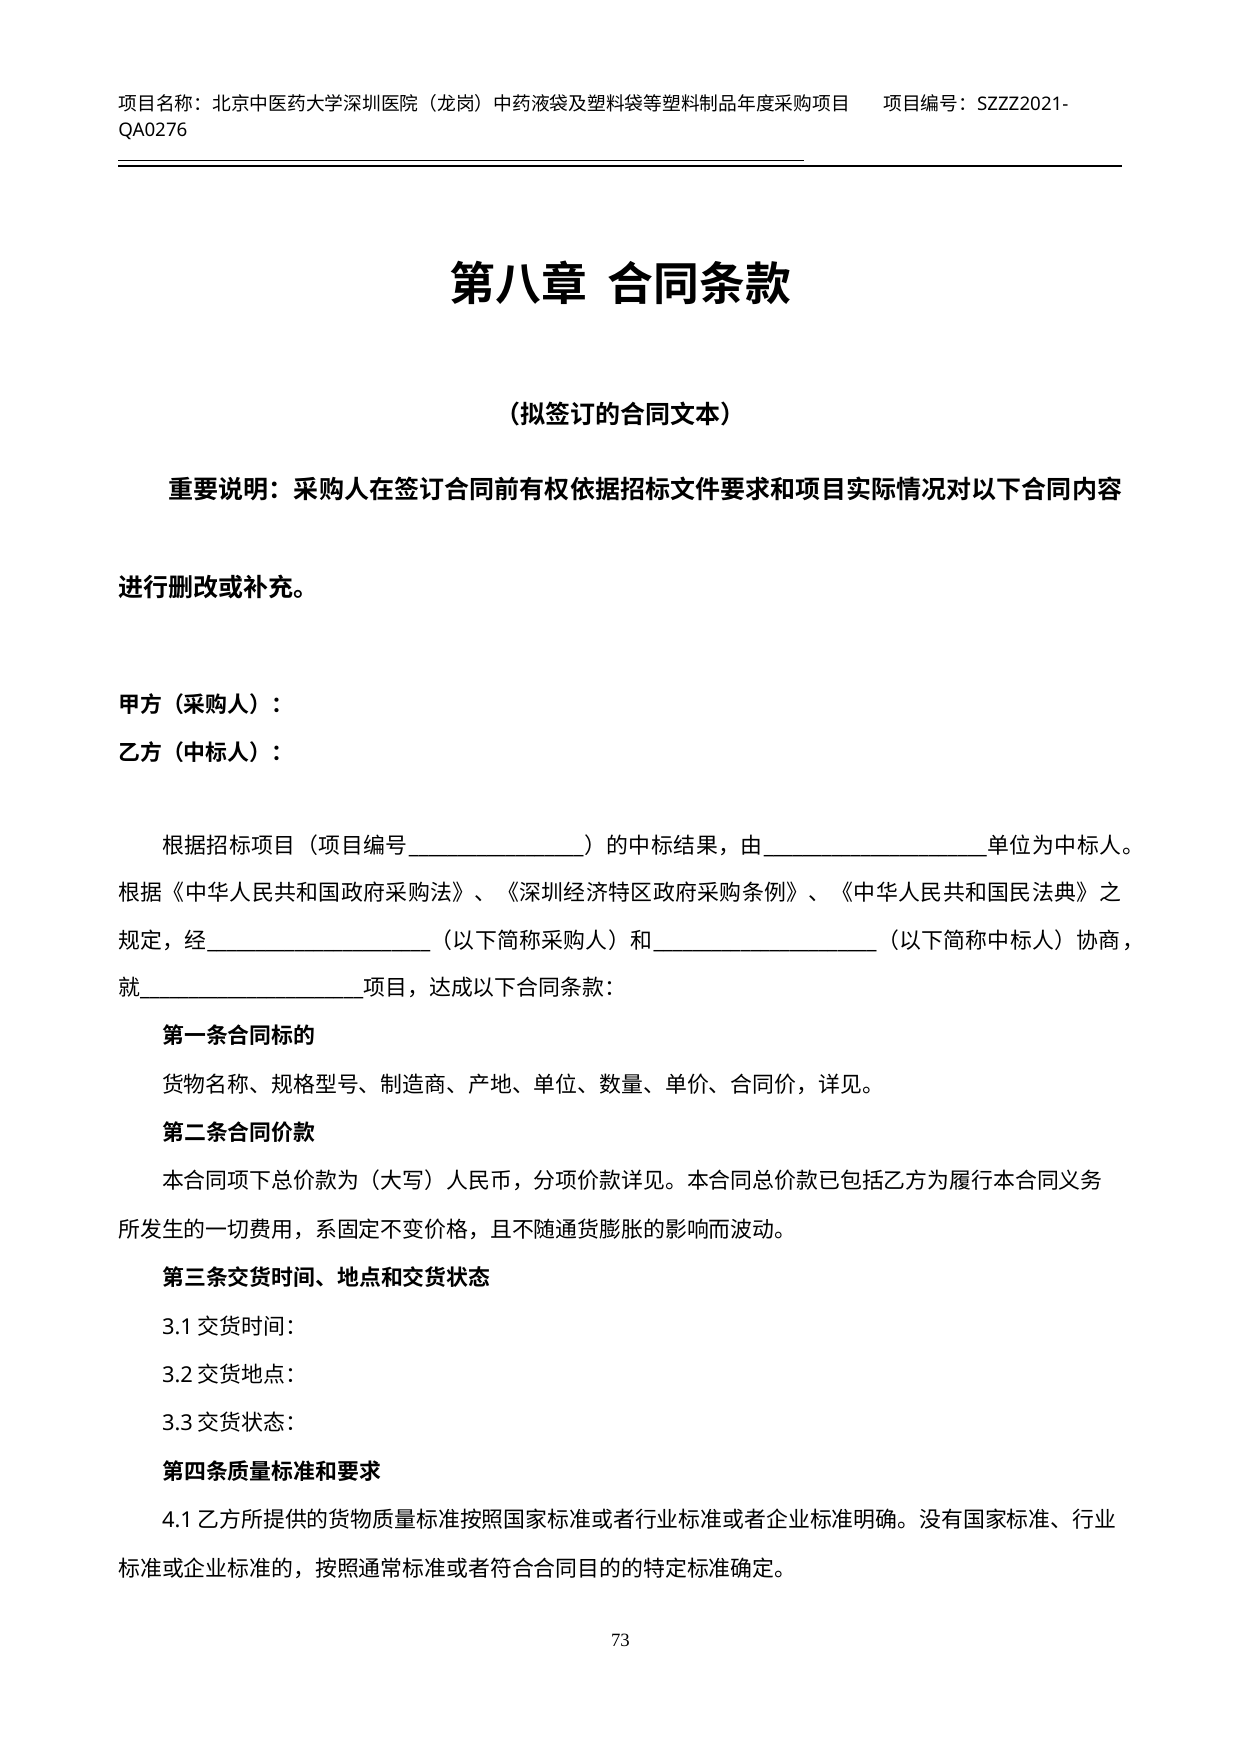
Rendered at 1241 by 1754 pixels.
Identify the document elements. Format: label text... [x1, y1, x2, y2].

text 第二条合同价款 [118, 1114, 1122, 1147]
text 重要说明：采购人在签订合同前有权依据招标文件要求和项目实际情况对以下合同内容进行删改或补充。 [118, 455, 1122, 618]
text 本合同项下总价款为（大写）人民币，分项价款详见。本合同总价款已包括乙方为履行本合同义务所发生的一切费用，系固定不变价格，且不随通货膨胀的影响而波动。 [118, 1163, 1122, 1244]
text 3.3交货状态： [118, 1405, 1122, 1437]
text 4.1乙方所提供的货物质量标准按照国家标准或者行业标准或者企业标准明确。没有国家标准、行业标准或企业标准的，按照通常标准或者符合合同目的的特定标准确定。 [118, 1502, 1122, 1583]
text 第四条质量标准和要求 [118, 1453, 1122, 1486]
text 甲方（采购人）： [118, 686, 1122, 719]
text 第一条合同标的 [118, 1018, 1122, 1050]
text 货物名称、规格型号、制造商、产地、单位、数量、单价、合同价，详见。 [118, 1066, 1122, 1099]
subtitle 第八章 合同条款 [118, 232, 1122, 329]
text （拟签订的合同文本） [118, 395, 1122, 431]
text 3.2交货地点： [118, 1357, 1122, 1389]
text 第三条交货时间、地点和交货状态 [118, 1260, 1122, 1292]
text 3.1交货时间： [118, 1308, 1122, 1341]
text 根据招标项目（项目编号__________________）的中标结果，由_______________________单位为中标人。根据《中华人民共和国政府采购法》、《深圳经济特区政府采购条例》、《中华人民共和国民法典》之规定，经_______________________（以下简称采购人）和_______________________（以下简称中标人）协商，就_______________________项目，达成以下合同条款： [118, 828, 1122, 1002]
text 乙方（中标人）： [118, 734, 1122, 767]
